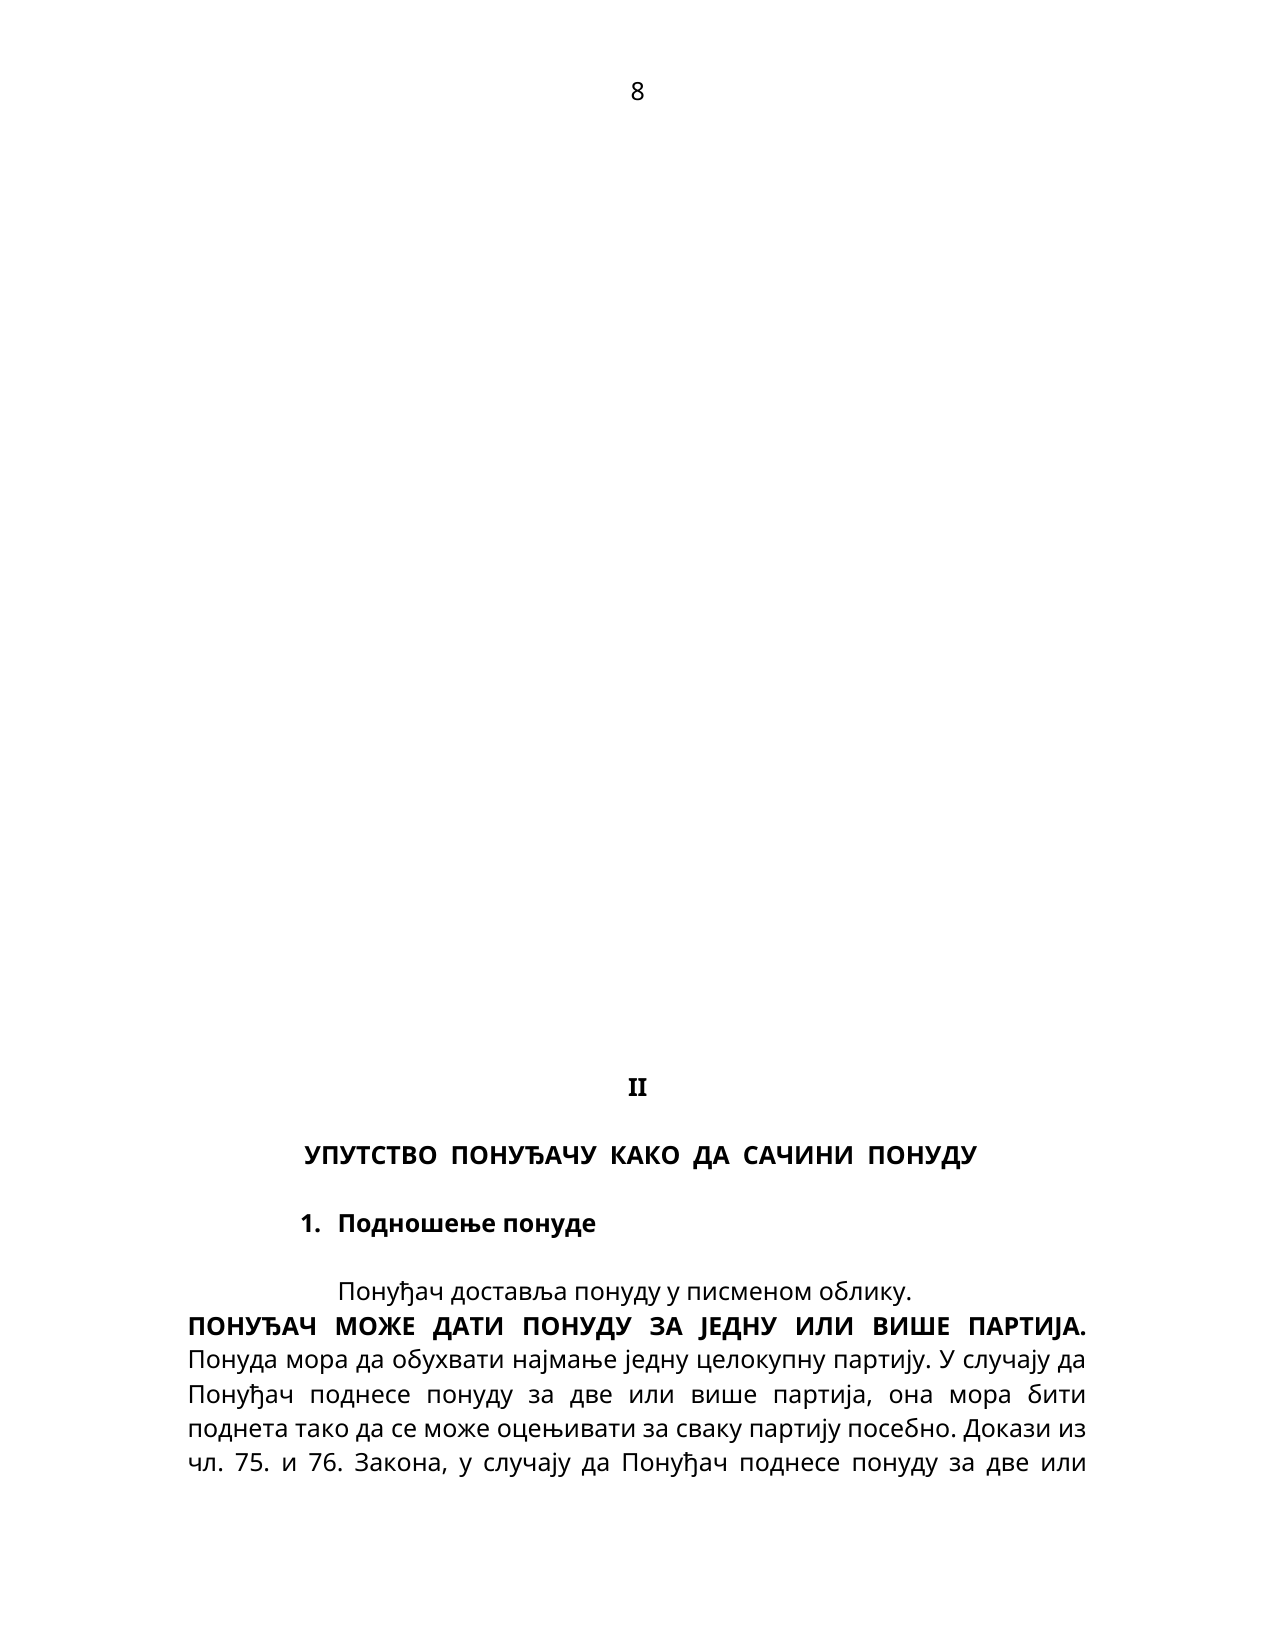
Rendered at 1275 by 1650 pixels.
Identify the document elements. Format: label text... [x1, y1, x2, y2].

text II [187, 1070, 1088, 1104]
list Подношење понуде [300, 1206, 1088, 1240]
text УПУТСТВО ПОНУЂАЧУ КАКО ДА САЧИНИ ПОНУДУ [187, 1138, 1088, 1172]
text Понуђач доставља понуду у писменом облику. [337, 1274, 1088, 1308]
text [187, 1308, 1088, 1478]
